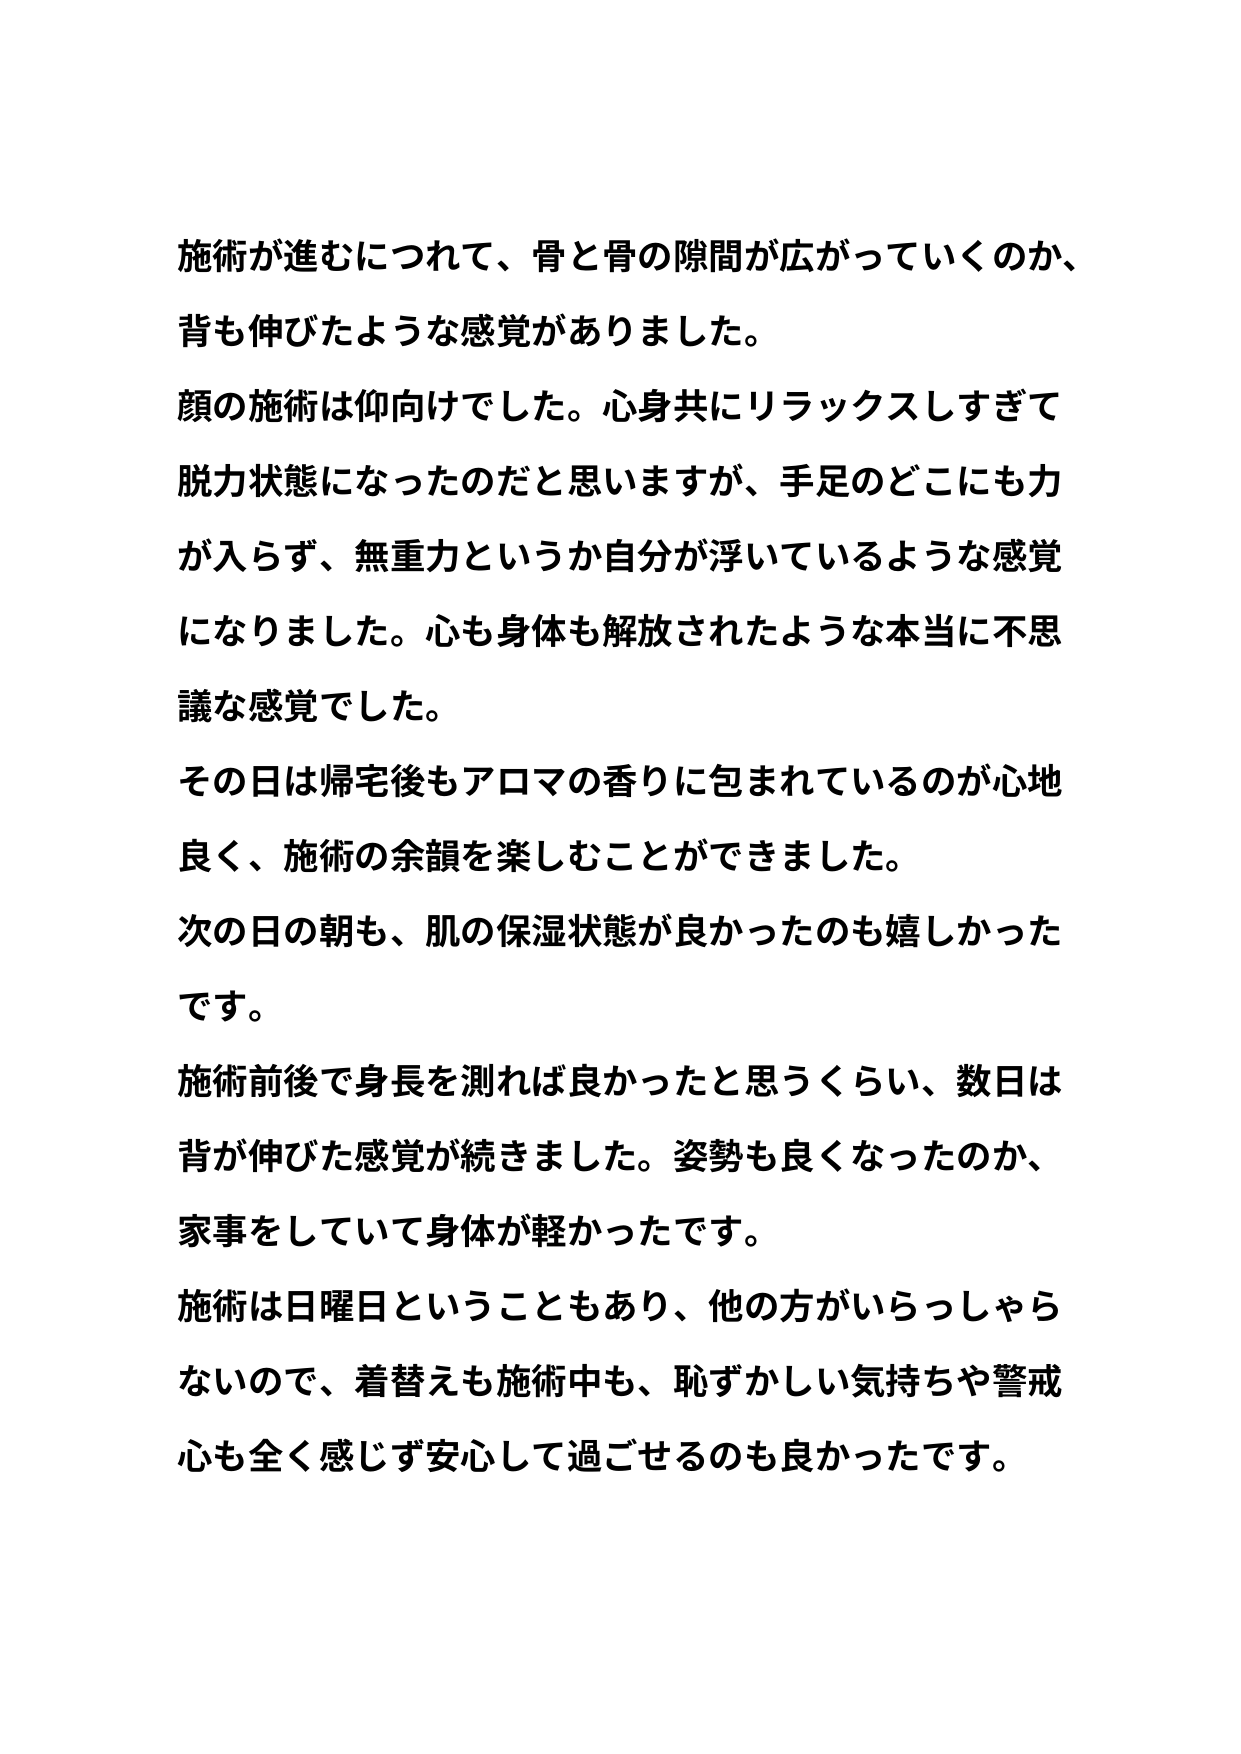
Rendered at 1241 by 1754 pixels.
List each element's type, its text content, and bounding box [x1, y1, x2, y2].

text 施術は日曜日ということもあり、他の方がいらっしゃらないので、着替えも施術中も、恥ずかしい気持ちや警戒心も全く感じず安心して過ごせるのも良かったです。 [177, 1267, 1063, 1492]
text 施術前後で身長を測れば良かったと思うくらい、数日は背が伸びた感覚が続きました。姿勢も良くなったのか、家事をしていて身体が軽かったです。 [177, 1042, 1063, 1267]
text 次の日の朝も、肌の保湿状態が良かったのも嬉しかったです。 [177, 892, 1063, 1042]
text 顔の施術は仰向けでした。心身共にリラックスしすぎて脱力状態になったのだと思いますが、手足のどこにも力が入らず、無重力というか自分が浮いているような感覚になりました。心も身体も解放されたような本当に不思議な感覚でした。 [177, 367, 1063, 742]
text その日は帰宅後もアロマの香りに包まれているのが心地良く、施術の余韻を楽しむことができました。 [177, 742, 1063, 892]
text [177, 217, 1063, 367]
